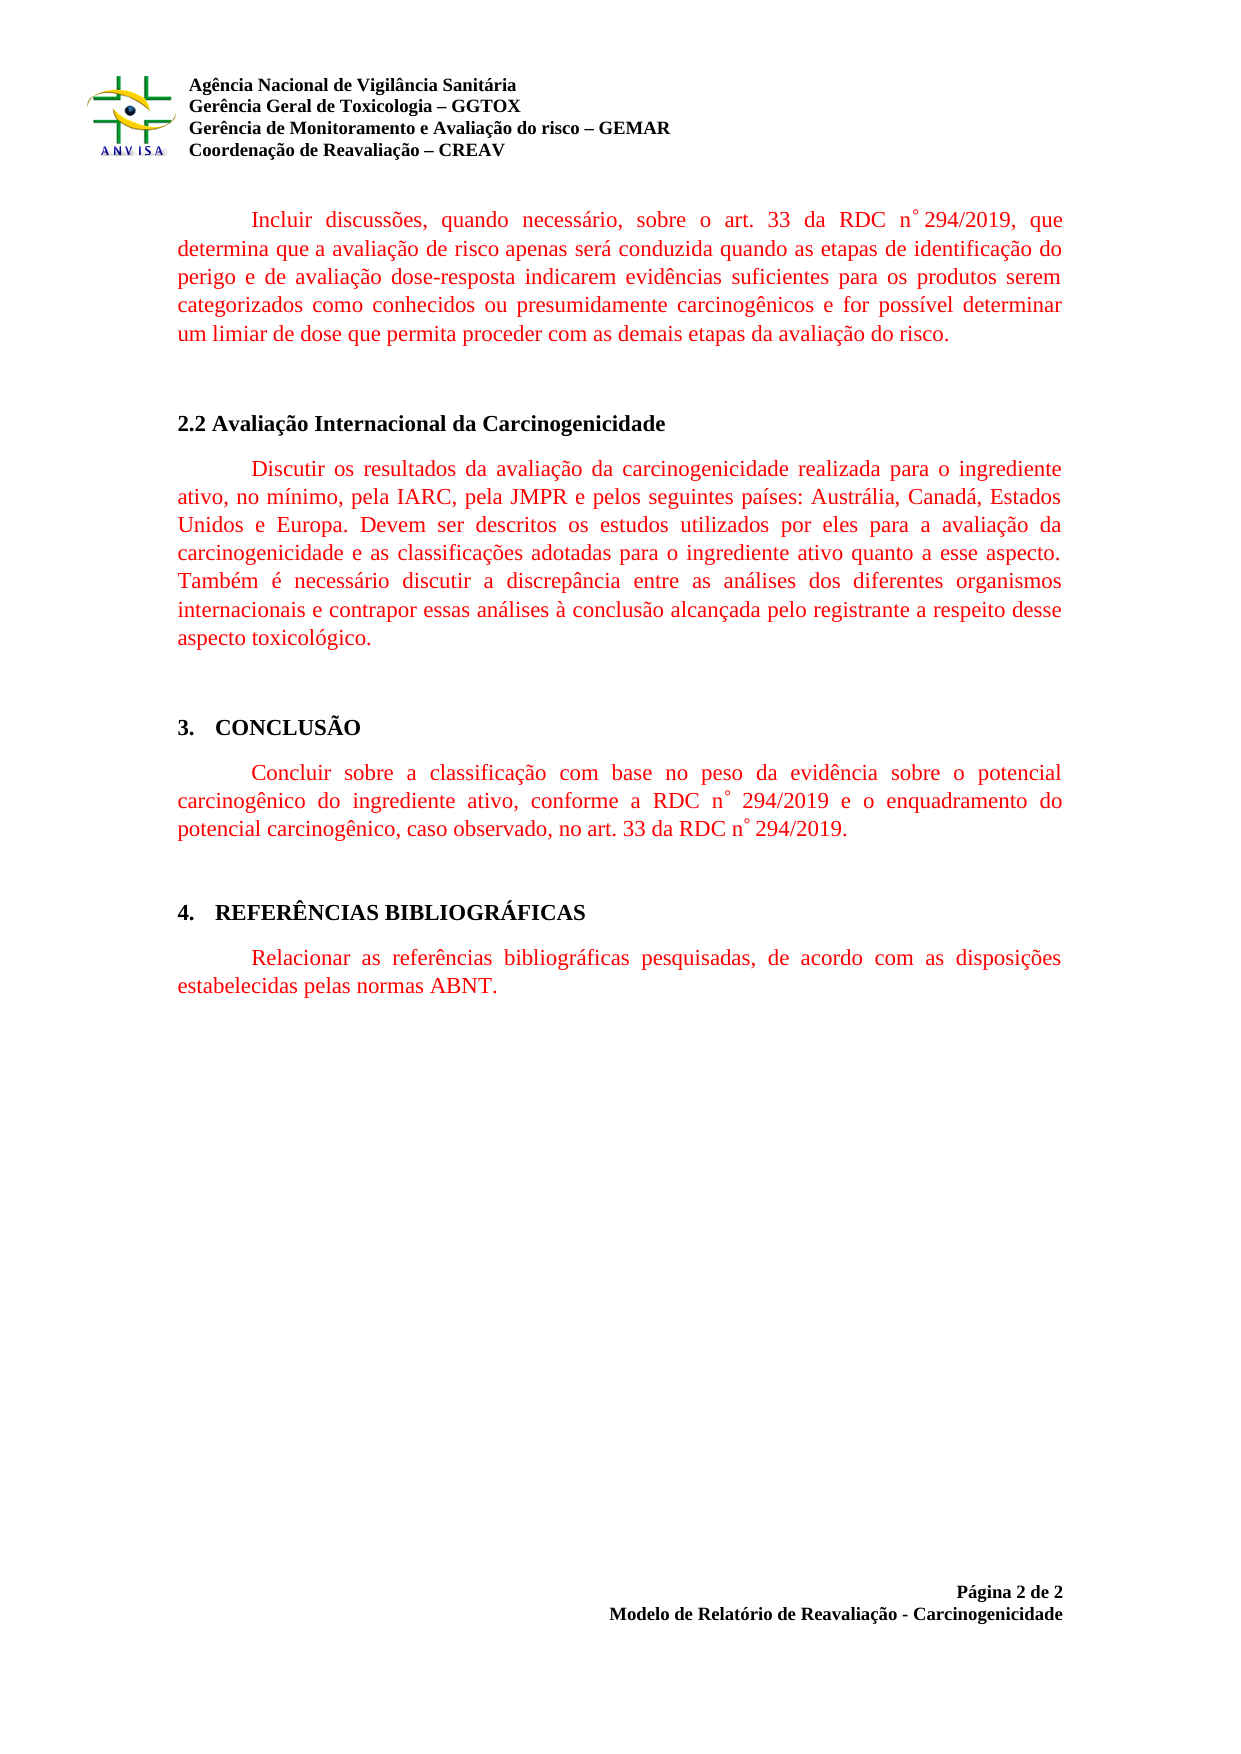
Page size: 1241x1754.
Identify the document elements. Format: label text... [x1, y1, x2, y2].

picture [77, 73, 183, 156]
text Discutir os resultados da avaliação da carcinogenicidade realizada para o ingrediente ativo, no mínimo, pela IARC, pela JMPR e pelos seguintes países: Austrália, Canadá, Estados Unidos e Europa. Devem ser descritos os estudos utilizados por eles para a avaliação da carcinogenicidade e as classificações adotadas para o ingrediente ativo quanto a esse aspecto. Também é necessário discutir a discrepância entre as análises dos diferentes organismos internacionais e contrapor essas análises à conclusão alcançada pelo registrante a respeito desse aspecto toxicológico. [177, 455, 1063, 650]
text Concluir sobre a classificação com base no peso da evidência sobre o potencial carcinogênico do ingrediente ativo, conforme a RDC n° 294/2019 e o enquadramento do potencial carcinogênico, caso observado, no art. 33 da RDC n° 294/2019. [177, 759, 1063, 841]
list CONCLUSÃO [177, 714, 1063, 740]
text 2.2 Avaliação Internacional da Carcinogenicidade [177, 410, 1063, 437]
list REFERÊNCIAS BIBLIOGRÁFICAS [177, 899, 1063, 925]
text Relacionar as referências bibliográficas pesquisadas, de acordo com as disposições estabelecidas pelas normas ABNT. [177, 944, 1063, 998]
text Incluir discussões, quando necessário, sobre o art. 33 da RDC n° 294/2019, que determina que a avaliação de risco apenas será conduzida quando as etapas de identificação do perigo e de avaliação dose-resposta indicarem evidências suficientes para os produtos serem categorizados como conhecidos ou presumidamente carcinogênicos e for possível determinar um limiar de dose que permita proceder com as demais etapas da avaliação do risco. [177, 206, 1063, 346]
